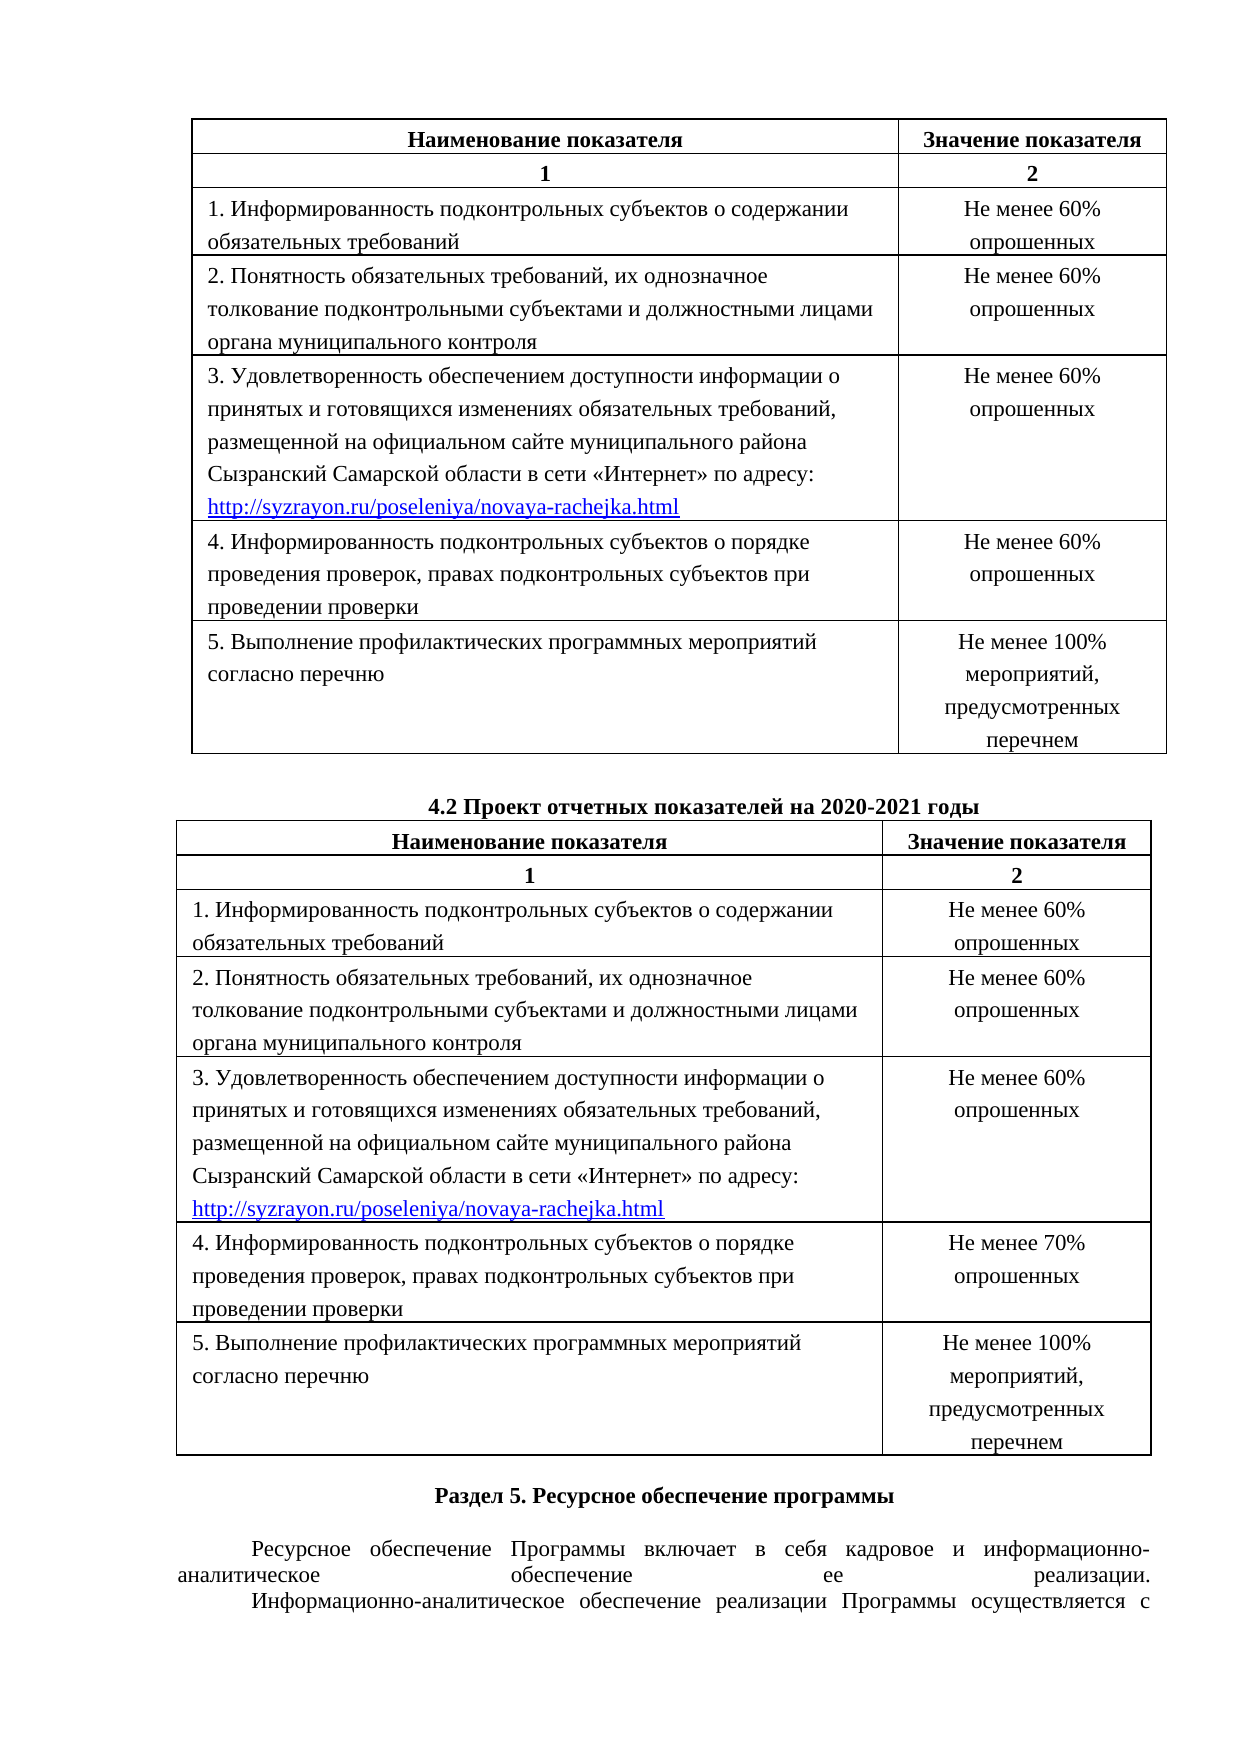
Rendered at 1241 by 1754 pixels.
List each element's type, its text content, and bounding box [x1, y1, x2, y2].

table_cell 3. Удовлетворенность обеспечением доступности информации о принятых и готовящихся изменениях обязательных требований, размещенной на официальном сайте муниципального района Сызранский Самарской области в сети «Интернет» по адресу: http://syzrayon.ru/poseleniya/novaya-rachejka.html [177, 1057, 882, 1221]
table_cell Не менее 60% опрошенных [883, 890, 1150, 956]
table_cell 1 [193, 154, 898, 187]
table_cell 1 [177, 856, 882, 888]
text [177, 1508, 1152, 1614]
table_header Наименование показателя [193, 120, 898, 152]
table_cell Не менее 60% опрошенных [899, 356, 1166, 520]
table_cell 3. Удовлетворенность обеспечением доступности информации о принятых и готовящихся изменениях обязательных требований, размещенной на официальном сайте муниципального района Сызранский Самарской области в сети «Интернет» по адресу: http://syzrayon.ru/poseleniya/novaya-rachejka.html [193, 356, 898, 520]
table_cell 5. Выполнение профилактических программных мероприятий согласно перечню [177, 1323, 882, 1454]
table_cell 2. Понятность обязательных требований, их однозначное толкование подконтрольными субъектами и должностными лицами органа муниципального контроля [177, 957, 882, 1056]
table_cell 2 [883, 856, 1150, 888]
table_cell 1. Информированность подконтрольных субъектов о содержании обязательных требований [177, 890, 882, 956]
text Раздел 5. Ресурсное обеспечение программы [177, 1482, 1152, 1508]
table_cell Не менее 60% опрошенных [883, 1057, 1150, 1221]
table_cell Не менее 70% опрошенных [883, 1223, 1150, 1321]
table_header Значение показателя [883, 821, 1150, 854]
table_header Значение показателя [899, 120, 1166, 152]
table_cell Не менее 60% опрошенных [899, 188, 1166, 254]
table_header Наименование показателя [177, 821, 882, 854]
table_cell 5. Выполнение профилактических программных мероприятий согласно перечню [193, 621, 898, 752]
table_cell Не менее 60% опрошенных [899, 256, 1166, 354]
text 4.2 Проект отчетных показателей на 2020-2021 годы [177, 754, 1152, 820]
table_cell 1. Информированность подконтрольных субъектов о содержании обязательных требований [193, 188, 898, 254]
table_cell Не менее 60% опрошенных [899, 521, 1166, 620]
table_cell Не менее 100% мероприятий, предусмотренных перечнем [883, 1323, 1150, 1454]
table_cell Не менее 60% опрошенных [883, 957, 1150, 1056]
table_cell 2. Понятность обязательных требований, их однозначное толкование подконтрольными субъектами и должностными лицами органа муниципального контроля [193, 256, 898, 354]
table_cell 4. Информированность подконтрольных субъектов о порядке проведения проверок, правах подконтрольных субъектов при проведении проверки [177, 1223, 882, 1321]
table_cell 2 [899, 154, 1166, 187]
table_cell 4. Информированность подконтрольных субъектов о порядке проведения проверок, правах подконтрольных субъектов при проведении проверки [193, 521, 898, 620]
table_cell Не менее 100% мероприятий, предусмотренных перечнем [899, 621, 1166, 752]
